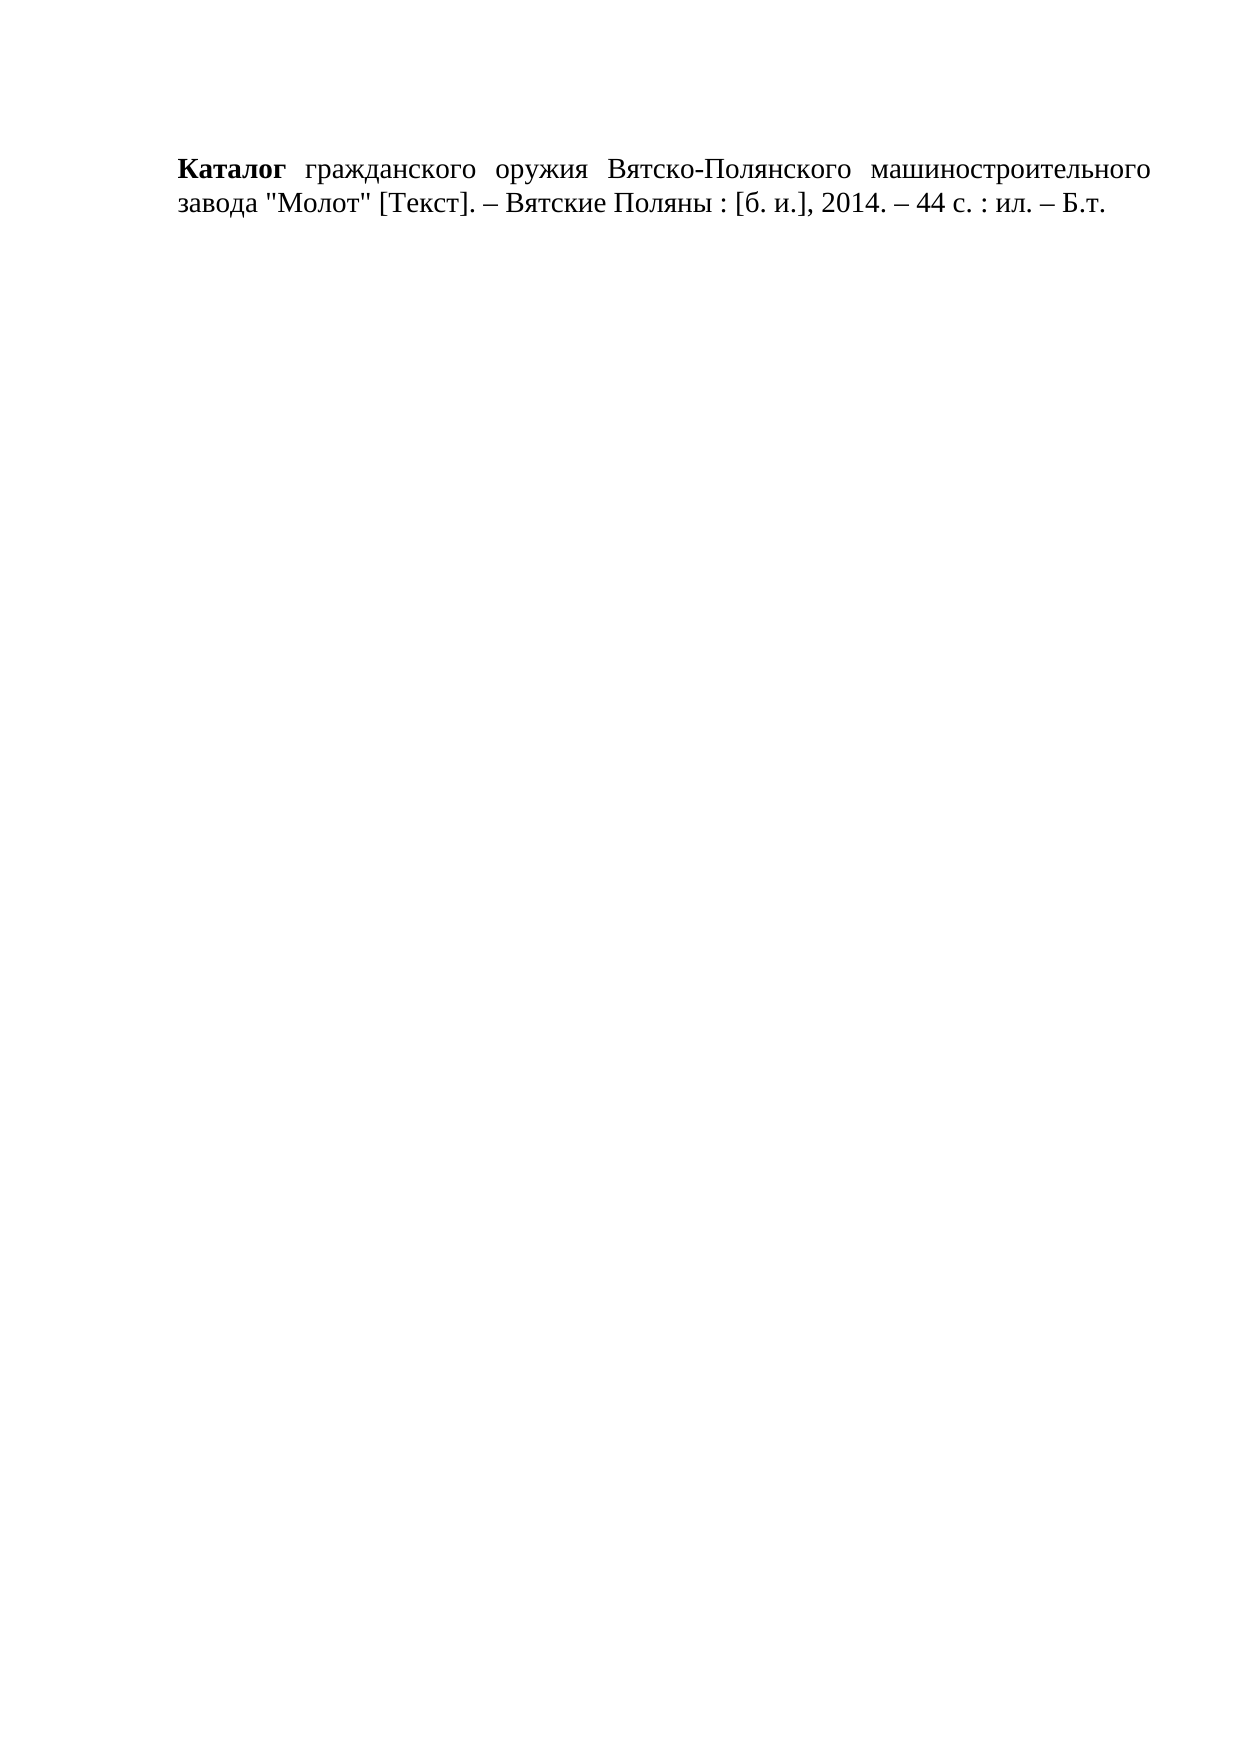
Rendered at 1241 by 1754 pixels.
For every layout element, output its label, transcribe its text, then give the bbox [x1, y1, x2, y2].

text Каталог гражданского оружия Вятско-Полянского машиностроительного завода "Молот" [Текст]. – Вятские Поляны : [б. и.], 2014. – 44 с. : ил. – Б.т. [177, 152, 1152, 219]
